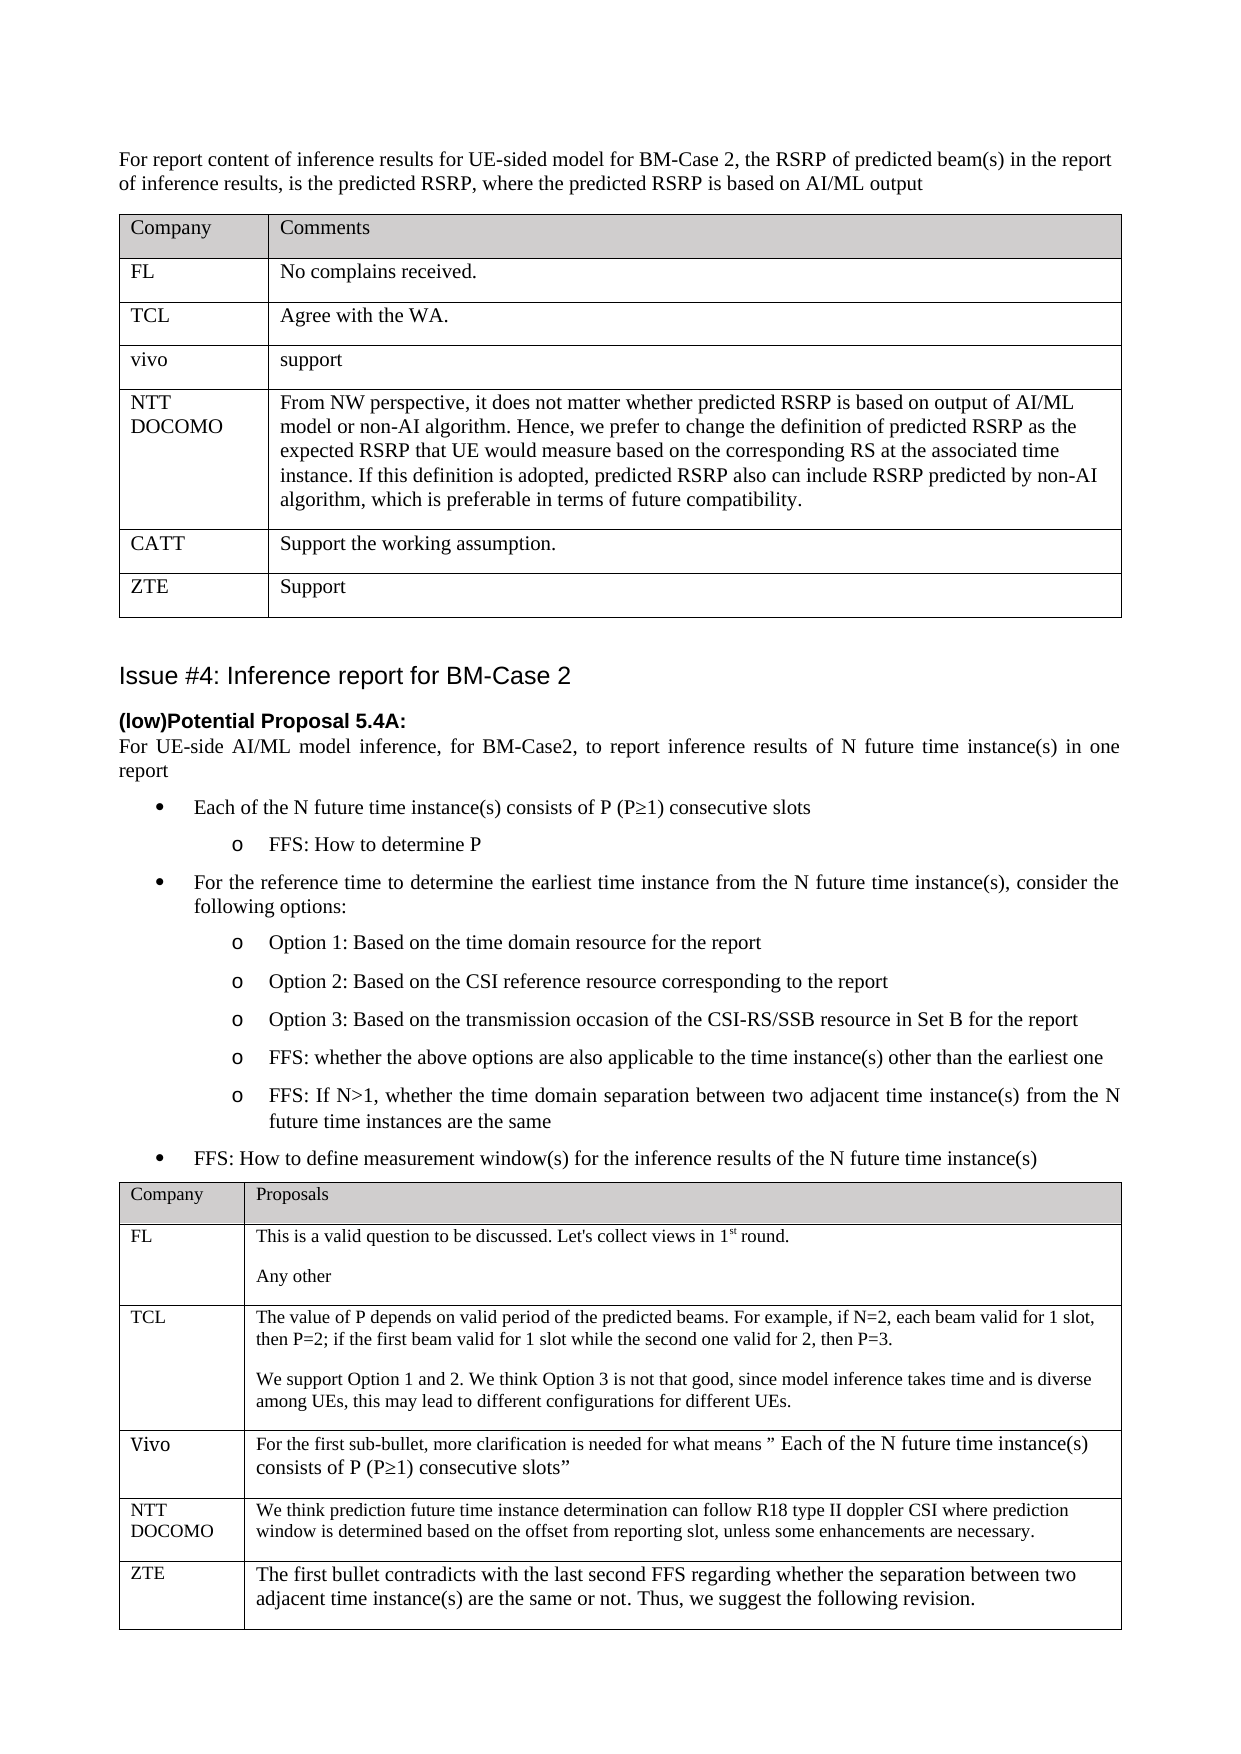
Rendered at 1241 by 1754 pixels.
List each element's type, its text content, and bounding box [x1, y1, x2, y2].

table_cell From NW perspective, it does not matter whether predicted RSRP is based on output of AI/ML model or non-AI algorithm. Hence, we prefer to change the definition of predicted RSRP as the expected RSRP that UE would measure based on the corresponding RS at the associated time instance. If this definition is adopted, predicted RSRP also can include RSRP predicted by non-AI algorithm, which is preferable in terms of future compatibility. [269, 390, 1121, 529]
table_cell vivo [120, 346, 268, 389]
table_cell For the first sub-bullet, more clarification is needed for what means ” Each of the N future time instance(s) consists of P (P≥1) consecutive slots” [245, 1431, 1121, 1498]
list Each of the N future time instance(s) consists of P (P≥1) consecutive slots [156, 795, 1122, 819]
table_cell Support [269, 574, 1121, 617]
table_cell This is a valid question to be discussed. Let's collect views in 1st round. Any other [245, 1225, 1121, 1305]
subtitle Issue #4: Inference report for BM-Case 2 [118, 661, 1122, 690]
text For UE-side AI/ML model inference, for BM-Case2, to report inference results of N future time instance(s) in one report [118, 734, 1122, 782]
table_cell NTT DOCOMO [120, 390, 268, 529]
table_cell Support the working assumption. [269, 530, 1121, 573]
table_cell NTT DOCOMO [120, 1499, 244, 1561]
table_cell The value of P depends on valid period of the predicted beams. For example, if N=2, each beam valid for 1 slot, then P=2; if the first beam valid for 1 slot while the second one valid for 2, then P=3. We support Option 1 and 2. We think Option 3 is not that good, since model inference takes time and is diverse among UEs, this may lead to different configurations for different UEs. [245, 1306, 1121, 1430]
table_cell We think prediction future time instance determination can follow R18 type II doppler CSI where prediction window is determined based on the offset from reporting slot, unless some enhancements are necessary. [245, 1499, 1121, 1561]
table_header Comments [269, 215, 1121, 258]
subtitle (low)Potential Proposal 5.4A: [118, 708, 1122, 732]
table_cell ZTE [120, 1562, 244, 1629]
list Option 3: Based on the transmission occasion of the CSI-RS/SSB resource in Set B for the report [231, 1007, 1122, 1032]
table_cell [245, 1562, 1121, 1629]
table_header Proposals [245, 1183, 1121, 1223]
table_cell TCL [120, 1306, 244, 1430]
table_cell Agree with the WA. [269, 303, 1121, 345]
list FFS: How to define measurement window(s) for the inference results of the N future time instance(s) [156, 1146, 1122, 1169]
table_cell FL [120, 1225, 244, 1305]
table_cell support [269, 346, 1121, 389]
table_cell ZTE [120, 574, 268, 617]
table_cell CATT [120, 530, 268, 573]
list FFS: whether the above options are also applicable to the time instance(s) other than the earliest one [231, 1045, 1122, 1071]
table_cell FL [120, 259, 268, 302]
list FFS: How to determine P [231, 831, 1122, 857]
table_header Company [120, 215, 268, 258]
list For the reference time to determine the earliest time instance from the N future time instance(s), consider the following options: [156, 870, 1122, 918]
table_cell No complains received. [269, 259, 1121, 302]
list Option 2: Based on the CSI reference resource corresponding to the report [231, 968, 1122, 994]
list FFS: If N>1, whether the time domain separation between two adjacent time instance(s) from the N future time instances are the same [231, 1083, 1122, 1133]
list Option 1: Based on the time domain resource for the report [231, 930, 1122, 956]
table_cell Vivo [120, 1431, 244, 1498]
table_cell TCL [120, 303, 268, 345]
text For report content of inference results for UE-sided model for BM-Case 2, the RSRP of predicted beam(s) in the report of inference results, is the predicted RSRP, where the predicted RSRP is based on AI/ML output [118, 147, 1122, 195]
table_header Company [120, 1183, 244, 1223]
